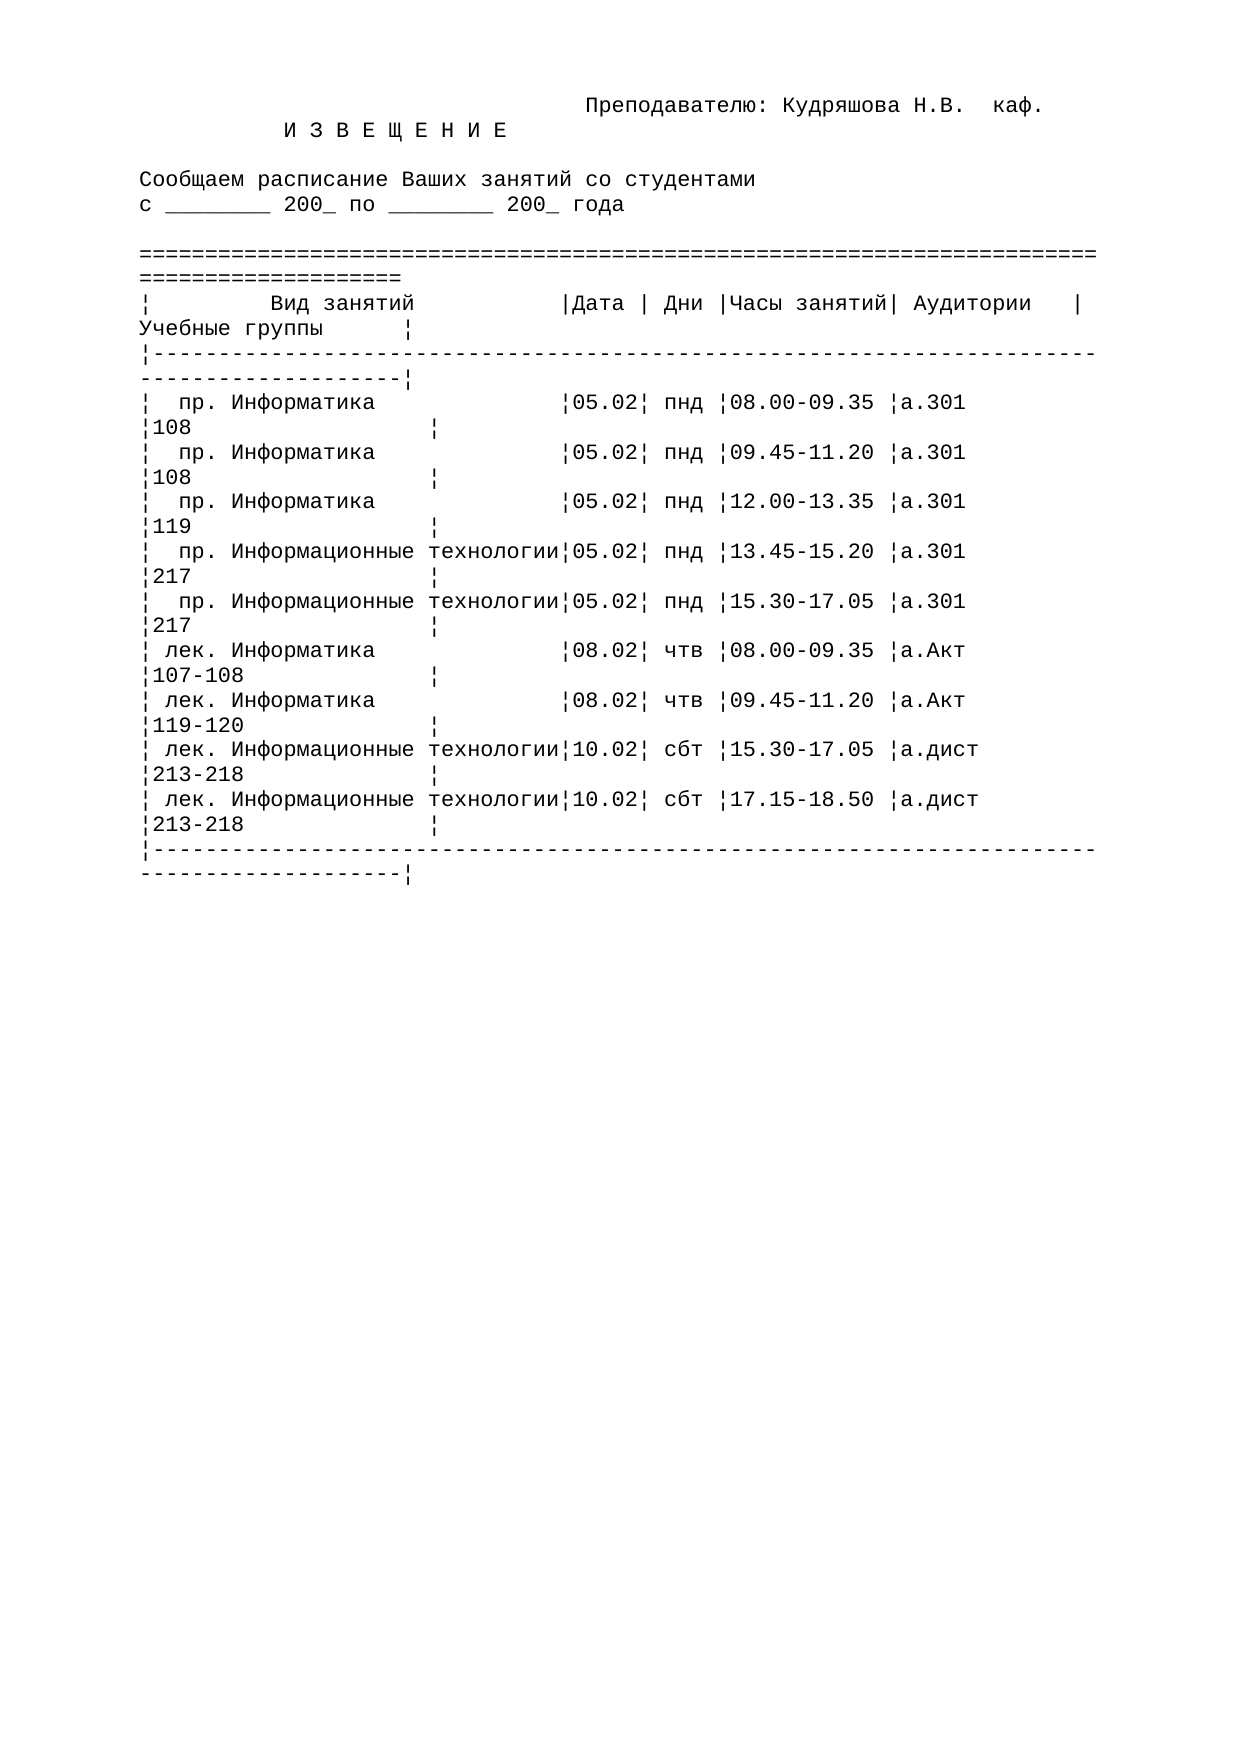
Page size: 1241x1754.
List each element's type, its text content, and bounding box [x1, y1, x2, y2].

text ¦ пр. Информатика ¦05.02¦ пнд ¦08.00-09.35 ¦а.301 ¦108 ¦ [139, 391, 1101, 441]
text ¦ лек. Информационные технологии¦10.02¦ сбт ¦17.15-18.50 ¦а.дист ¦213-218 ¦ [139, 788, 1101, 838]
text ============================================================================================= [139, 243, 1101, 292]
text ¦ лек. Информатика ¦08.02¦ чтв ¦08.00-09.35 ¦а.Акт ¦107-108 ¦ [139, 639, 1101, 689]
text И З В Е Щ Е Н И Е [139, 119, 1101, 143]
text ¦ лек. Информатика ¦08.02¦ чтв ¦09.45-11.20 ¦а.Акт ¦119-120 ¦ [139, 689, 1101, 738]
text ¦--------------------------------------------------------------------------------------------¦ [139, 342, 1101, 391]
text ¦--------------------------------------------------------------------------------------------¦ [139, 838, 1101, 887]
text ¦ пр. Информационные технологии¦05.02¦ пнд ¦15.30-17.05 ¦а.301 ¦217 ¦ [139, 590, 1101, 639]
text ¦ пр. Информационные технологии¦05.02¦ пнд ¦13.45-15.20 ¦а.301 ¦217 ¦ [139, 540, 1101, 590]
text с ________ 200_ по ________ 200_ года [139, 193, 1101, 218]
text Преподавателю: Кудряшова Н.В. каф. [139, 94, 1101, 119]
text ¦ пр. Информатика ¦05.02¦ пнд ¦09.45-11.20 ¦а.301 ¦108 ¦ [139, 441, 1101, 491]
text ¦ Вид занятий |Дата | Дни |Часы занятий| Аудитории | Учебные группы ¦ [139, 292, 1101, 342]
text ¦ лек. Информационные технологии¦10.02¦ сбт ¦15.30-17.05 ¦а.дист ¦213-218 ¦ [139, 738, 1101, 788]
text Сообщаем расписание Ваших занятий со студентами [139, 168, 1101, 193]
text ¦ пр. Информатика ¦05.02¦ пнд ¦12.00-13.35 ¦а.301 ¦119 ¦ [139, 491, 1101, 540]
